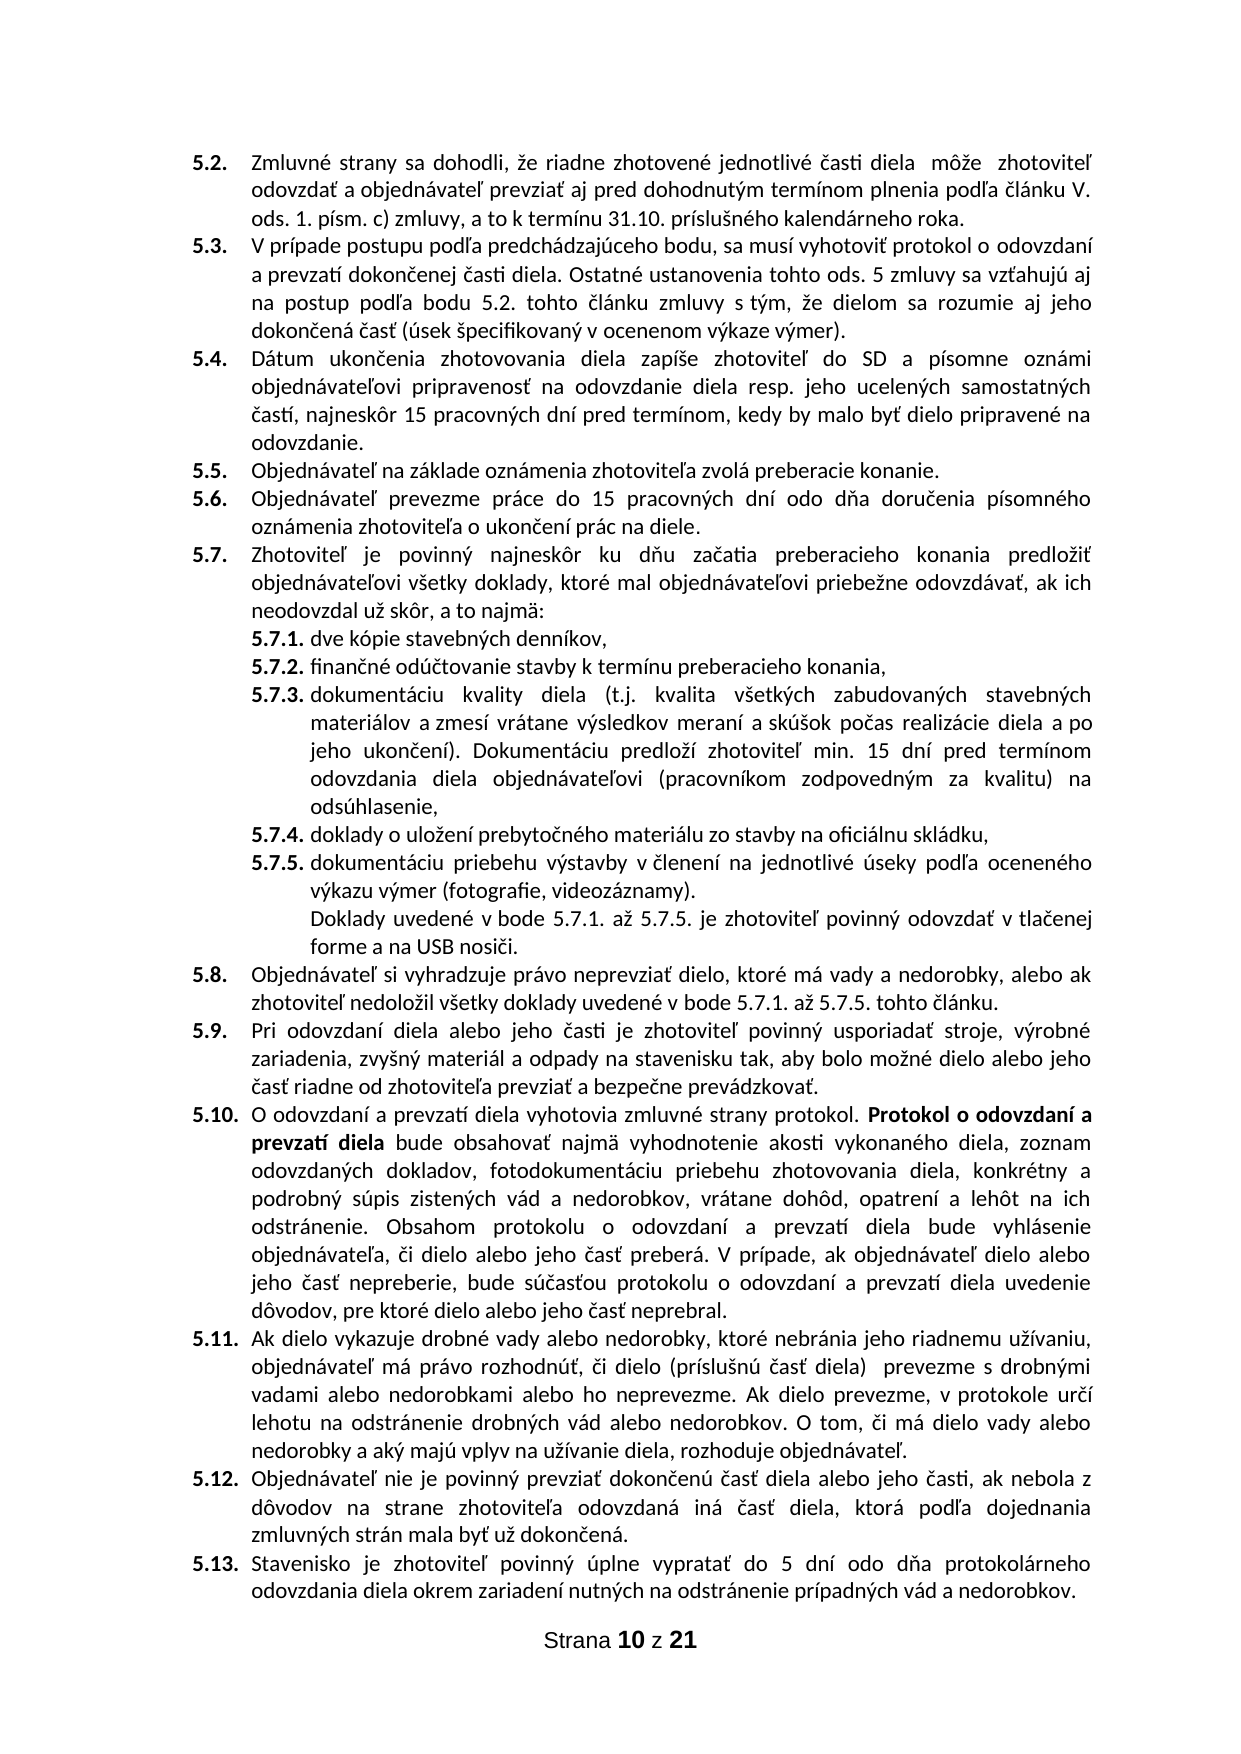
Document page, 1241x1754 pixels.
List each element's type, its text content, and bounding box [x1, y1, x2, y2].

list dve kópie stavebných denníkov, [251, 624, 1093, 652]
list Ak dielo vykazuje drobné vady alebo nedorobky, ktoré nebránia jeho riadnemu užívaniu, objednávateľ má právo rozhodnúť, či dielo (príslušnú časť diela) prevezme s drobnými vadami alebo nedorobkami alebo ho neprevezme. Ak dielo prevezme, v protokole určí lehotu na odstránenie drobných vád alebo nedorobkov. O tom, či má dielo vady alebo nedorobky a aký majú vplyv na užívanie diela, rozhoduje objednávateľ. [192, 1324, 1093, 1464]
text Doklady uvedené v bode 5.7.1. až 5.7.5. je zhotoviteľ povinný odovzdať v tlačenej forme a na USB nosiči. [310, 904, 1093, 960]
list Objednávateľ prevezme práce do 15 pracovných dní odo dňa doručenia písomného oznámenia zhotoviteľa o ukončení prác na diele. [192, 484, 1093, 540]
list doklady o uložení prebytočného materiálu zo stavby na oficiálnu skládku, [251, 820, 1093, 848]
list Objednávateľ nie je povinný prevziať dokončenú časť diela alebo jeho časti, ak nebola z dôvodov na strane zhotoviteľa odovzdaná iná časť diela, ktorá podľa dojednania zmluvných strán mala byť už dokončená. [192, 1464, 1093, 1549]
list finančné odúčtovanie stavby k termínu preberacieho konania, [251, 652, 1093, 680]
list V prípade postupu podľa predchádzajúceho bodu, sa musí vyhotoviť protokol o odovzdaní a prevzatí dokončenej časti diela. Ostatné ustanovenia tohto ods. 5 zmluvy sa vzťahujú aj na postup podľa bodu 5.2. tohto článku zmluvy s tým, že dielom sa rozumie aj jeho dokončená časť (úsek špecifikovaný v ocenenom výkaze výmer). [192, 232, 1093, 344]
list O odovzdaní a prevzatí diela vyhotovia zmluvné strany protokol. Protokol o odovzdaní a prevzatí diela bude obsahovať najmä vyhodnotenie akosti vykonaného diela, zoznam odovzdaných dokladov, fotodokumentáciu priebehu zhotovovania diela, konkrétny a podrobný súpis zistených vád a nedorobkov, vrátane dohôd, opatrení a lehôt na ich odstránenie. Obsahom protokolu o odovzdaní a prevzatí diela bude vyhlásenie objednávateľa, či dielo alebo jeho časť preberá. V prípade, ak objednávateľ dielo alebo jeho časť nepreberie, bude súčasťou protokolu o odovzdaní a prevzatí diela uvedenie dôvodov, pre ktoré dielo alebo jeho časť neprebral. [192, 1100, 1093, 1324]
list Zmluvné strany sa dohodli, že riadne zhotovené jednotlivé časti diela môže zhotoviteľ odovzdať a objednávateľ prevziať aj pred dohodnutým termínom plnenia podľa článku V. ods. 1. písm. c) zmluvy, a to k termínu 31.10. príslušného kalendárneho roka. [192, 148, 1093, 232]
list Pri odovzdaní diela alebo jeho časti je zhotoviteľ povinný usporiadať stroje, výrobné zariadenia, zvyšný materiál a odpady na stavenisku tak, aby bolo možné dielo alebo jeho časť riadne od zhotoviteľa prevziať a bezpečne prevádzkovať. [192, 1016, 1093, 1100]
list Dátum ukončenia zhotovovania diela zapíše zhotoviteľ do SD a písomne oznámi objednávateľovi pripravenosť na odovzdanie diela resp. jeho ucelených samostatných častí, najneskôr 15 pracovných dní pred termínom, kedy by malo byť dielo pripravené na odovzdanie. [192, 344, 1093, 456]
list Zhotoviteľ je povinný najneskôr ku dňu začatia preberacieho konania predložiť objednávateľovi všetky doklady, ktoré mal objednávateľovi priebežne odovzdávať, ak ich neodovzdal už skôr, a to najmä: [192, 540, 1093, 624]
list Stavenisko je zhotoviteľ povinný úplne vypratať do 5 dní odo dňa protokolárneho odovzdania diela okrem zariadení nutných na odstránenie prípadných vád a nedorobkov. [192, 1549, 1093, 1605]
list dokumentáciu priebehu výstavby v členení na jednotlivé úseky podľa oceneného výkazu výmer (fotografie, videozáznamy). [251, 848, 1093, 904]
list Objednávateľ si vyhradzuje právo neprevziať dielo, ktoré má vady a nedorobky, alebo ak zhotoviteľ nedoložil všetky doklady uvedené v bode 5.7.1. až 5.7.5. tohto článku. [192, 960, 1093, 1016]
list dokumentáciu kvality diela (t.j. kvalita všetkých zabudovaných stavebných materiálov a zmesí vrátane výsledkov meraní a skúšok počas realizácie diela a po jeho ukončení). Dokumentáciu predloží zhotoviteľ min. 15 dní pred termínom odovzdania diela objednávateľovi (pracovníkom zodpovedným za kvalitu) na odsúhlasenie, [251, 680, 1093, 820]
list Objednávateľ na základe oznámenia zhotoviteľa zvolá preberacie konanie. [192, 456, 1093, 484]
